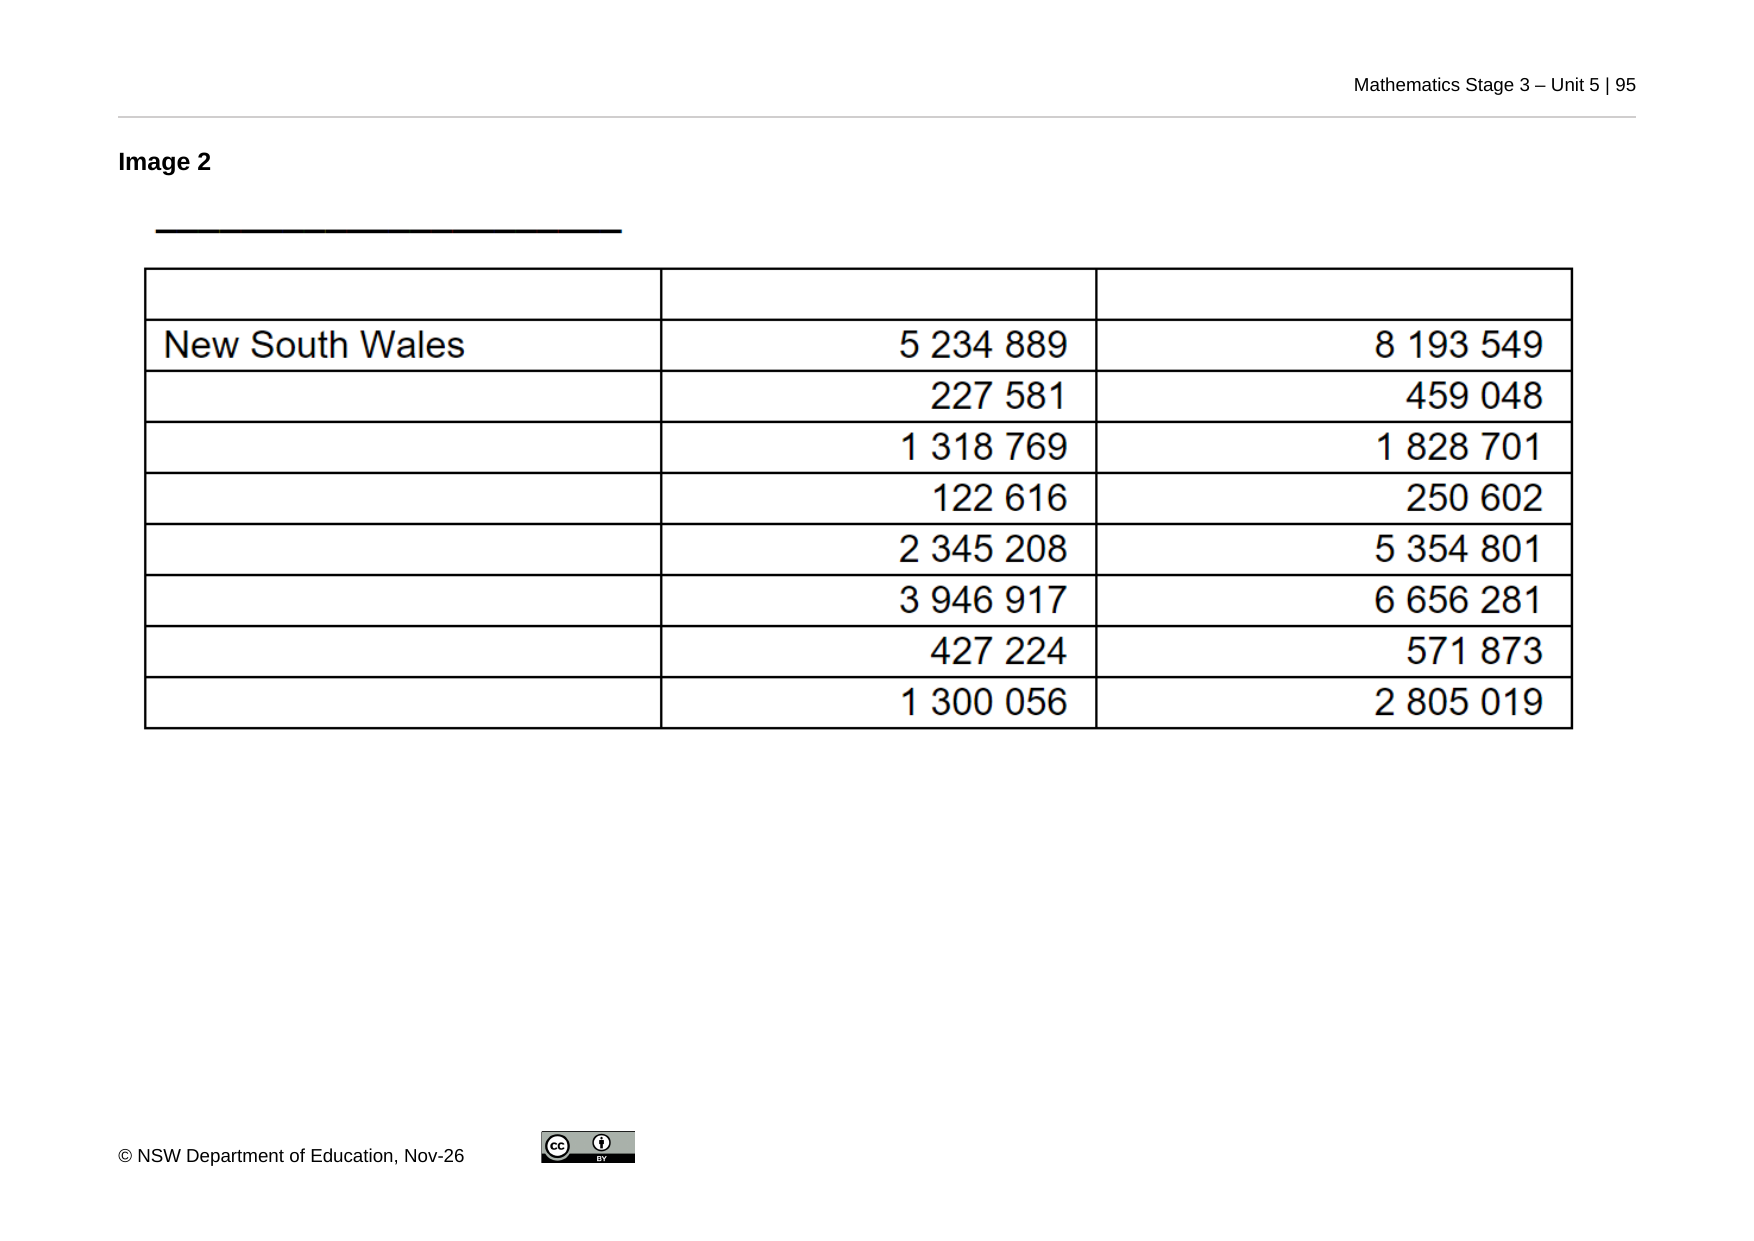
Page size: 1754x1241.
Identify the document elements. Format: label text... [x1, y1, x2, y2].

text Image 2 [118, 147, 1636, 175]
picture [541, 1131, 635, 1163]
picture [118, 200, 1616, 771]
